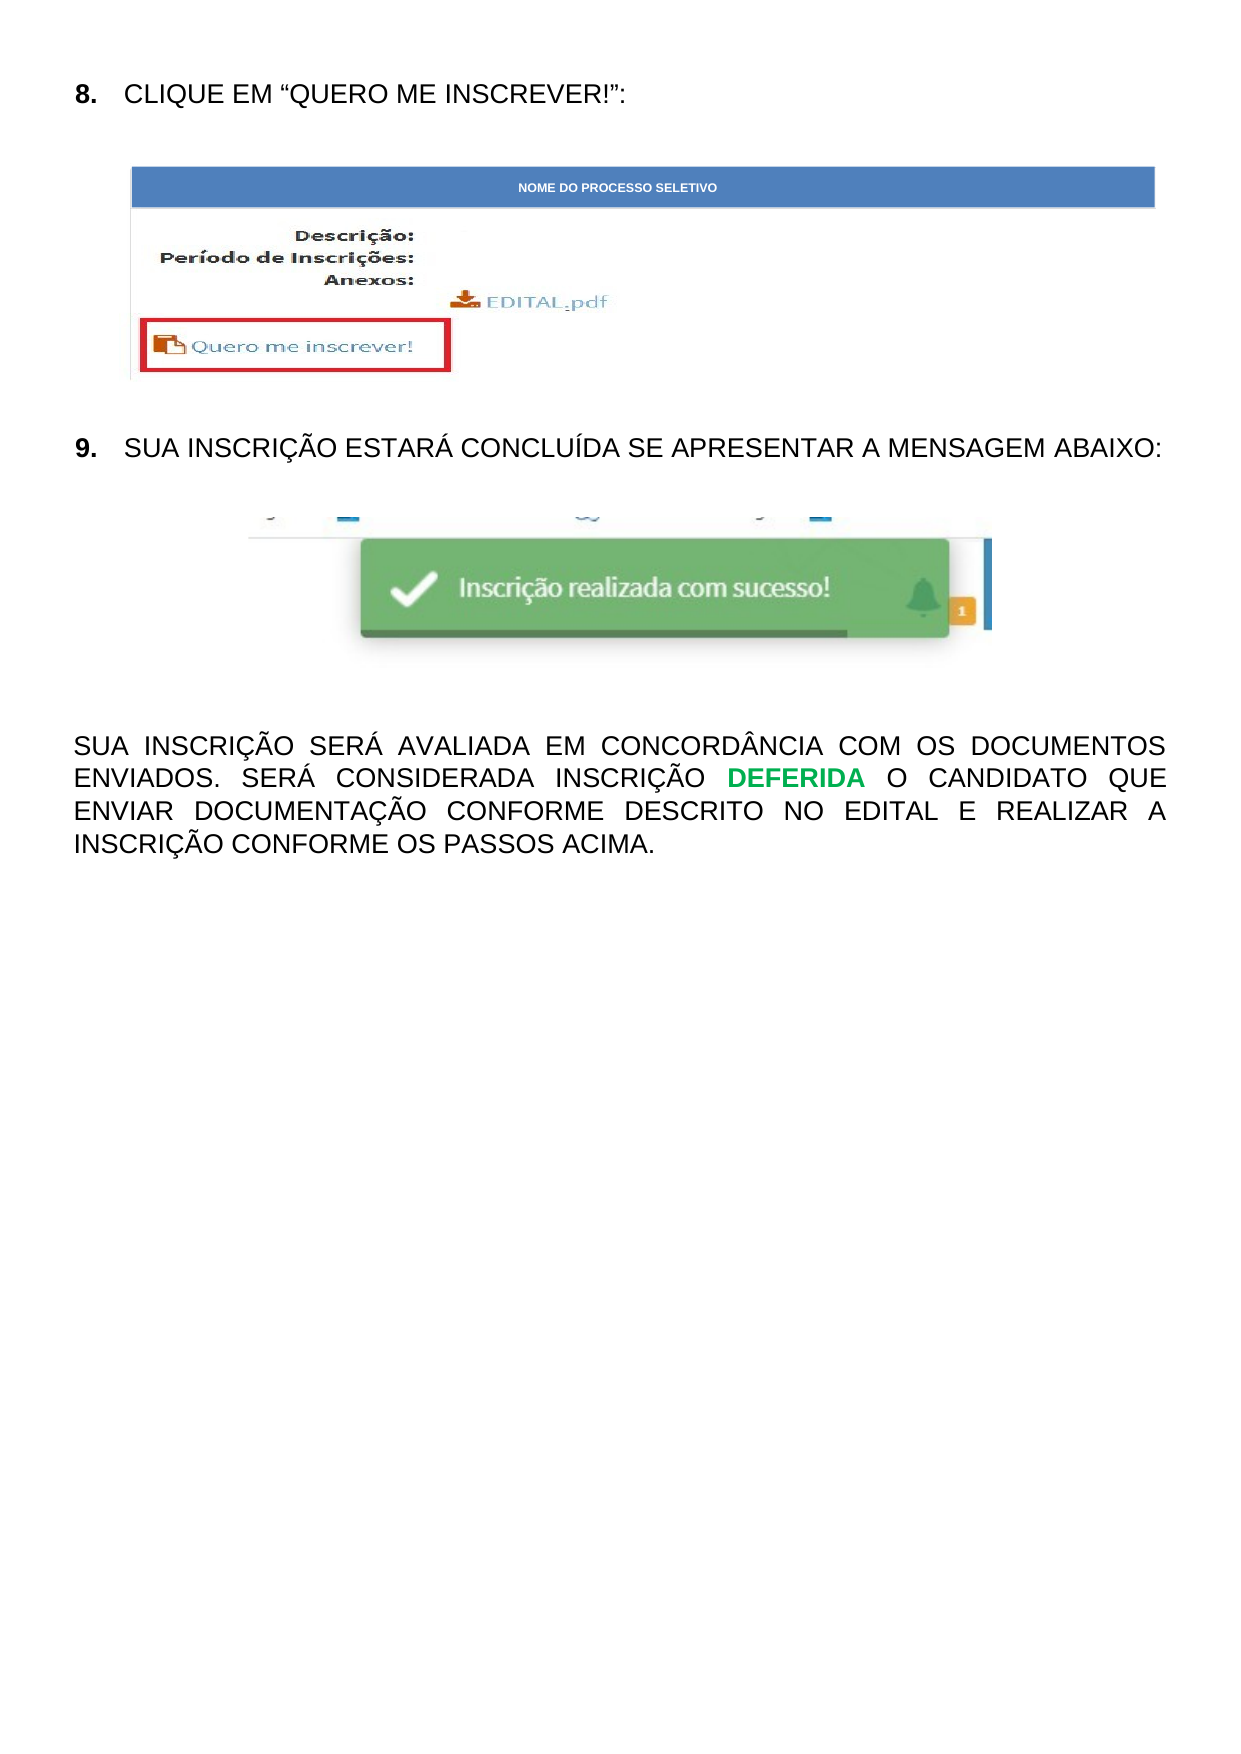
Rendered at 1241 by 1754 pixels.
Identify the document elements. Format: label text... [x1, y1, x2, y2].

list SUA INSCRIÇÃO ESTARÁ CONCLUÍDA SE APRESENTAR A MENSAGEM ABAIXO: [75, 432, 1182, 463]
text SUA INSCRIÇÃO SERÁ AVALIADA EM CONCORDÂNCIA COM OS DOCUMENTOS ENVIADOS. SERÁ CONSIDERADA INSCRIÇÃO DEFERIDA O CANDIDATO QUE ENVIAR DOCUMENTAÇÃO CONFORME DESCRITO NO EDITAL E REALIZAR A INSCRIÇÃO CONFORME OS PASSOS ACIMA. [73, 729, 1167, 859]
picture [248, 517, 992, 668]
picture [119, 163, 1156, 382]
list CLIQUE EM “QUERO ME INSCREVER!”: [75, 78, 1182, 109]
